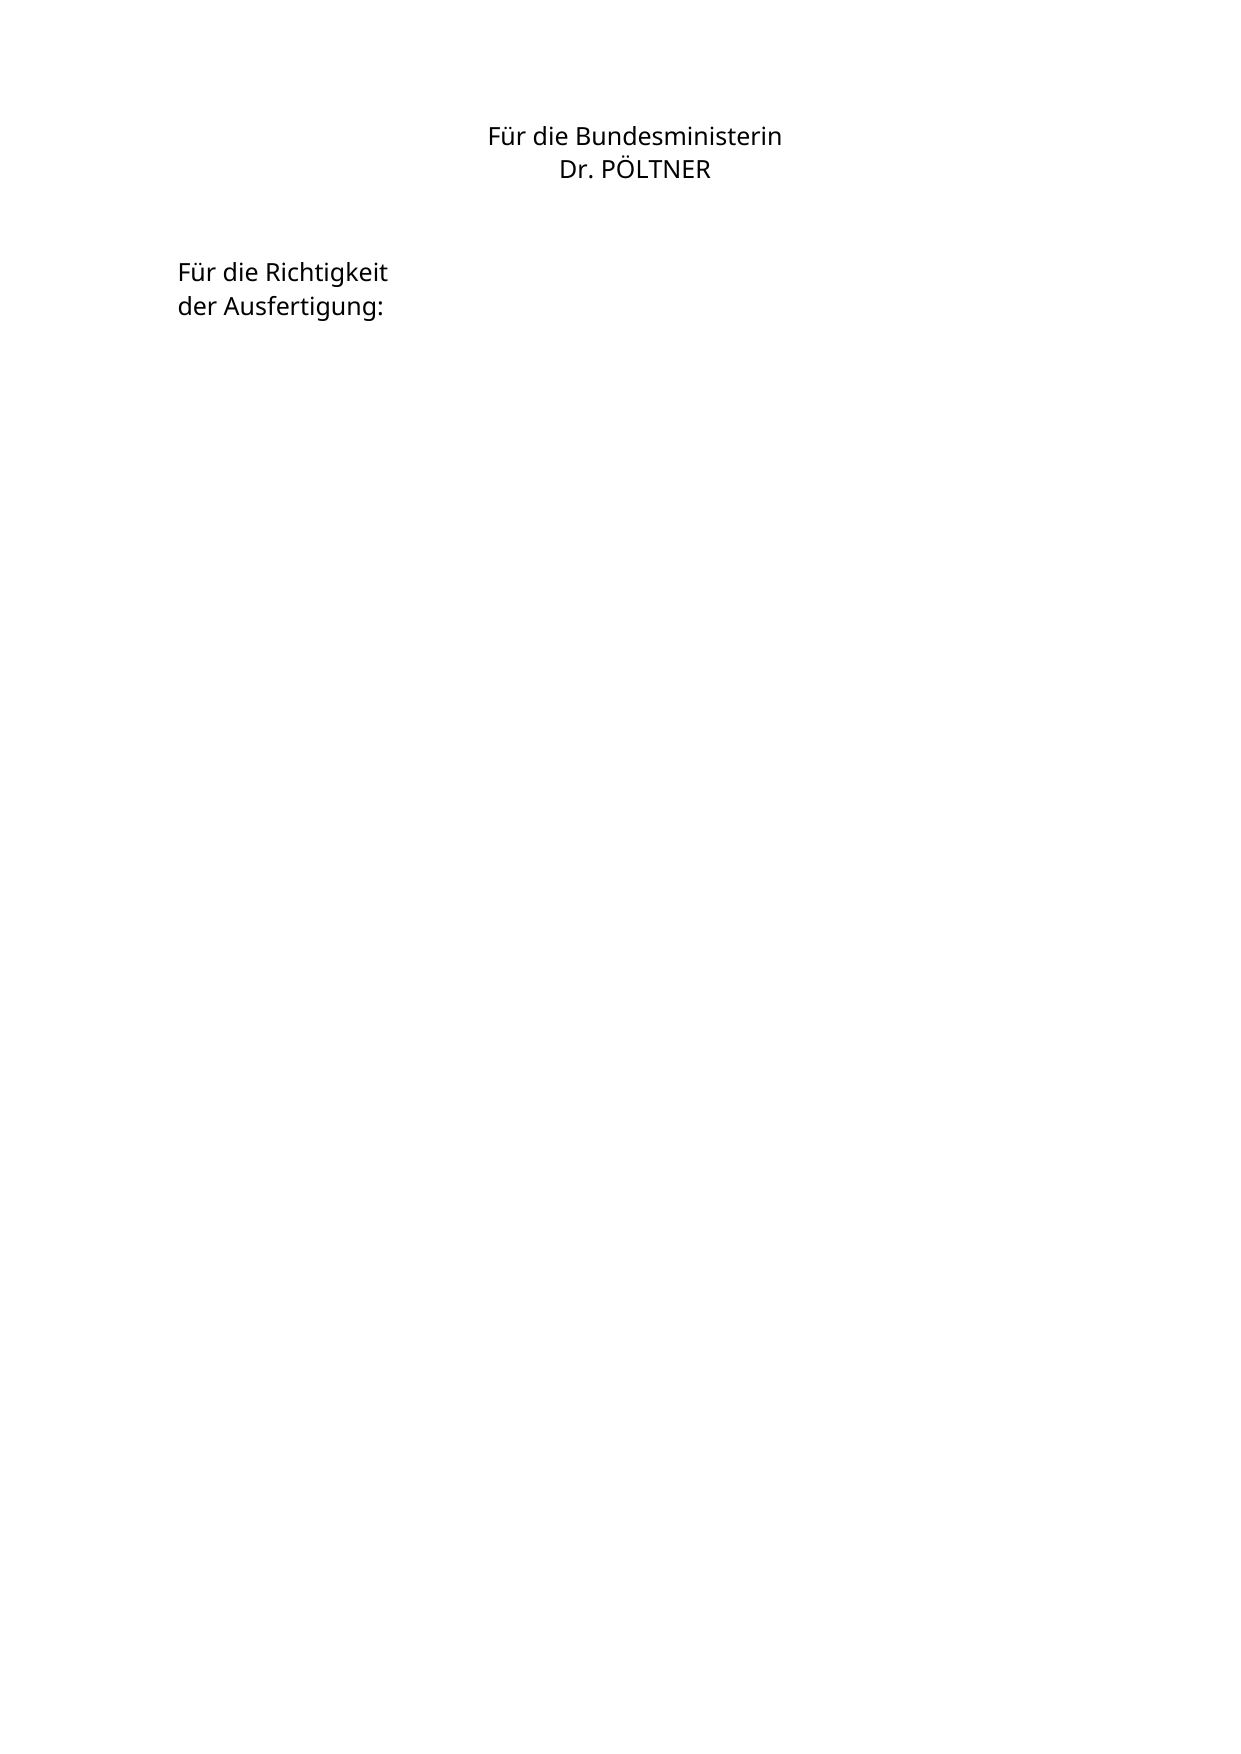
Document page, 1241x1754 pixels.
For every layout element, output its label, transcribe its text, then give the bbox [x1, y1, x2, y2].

text Für die Richtigkeit [177, 254, 1092, 288]
text Für die Bundesministerin [177, 118, 1092, 152]
text der Ausfertigung: [177, 288, 1092, 322]
text Dr. PÖLTNER [177, 152, 1092, 186]
